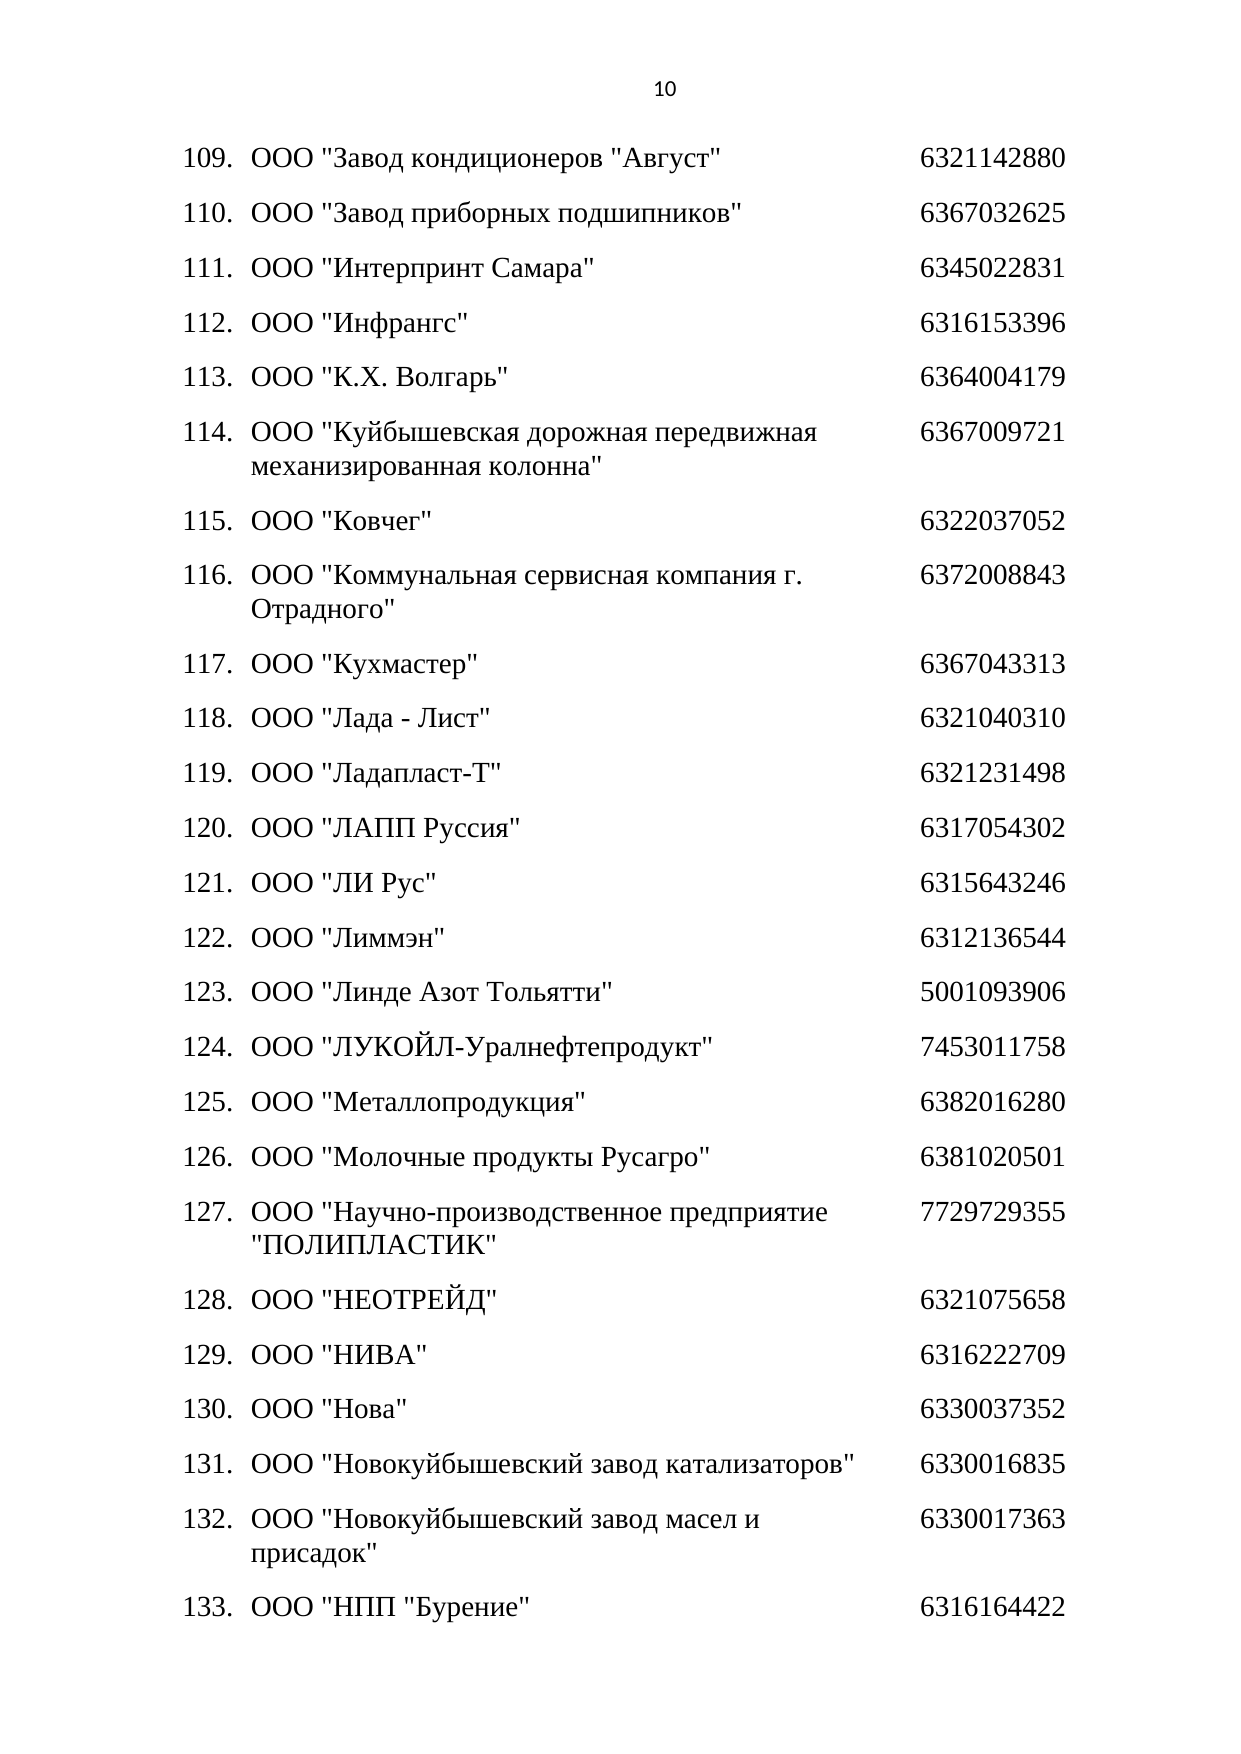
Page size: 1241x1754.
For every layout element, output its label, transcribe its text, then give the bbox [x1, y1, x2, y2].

table_cell ООО "Молочные продукты Русагро" [244, 1128, 882, 1183]
table_cell 115. [171, 492, 244, 547]
table_cell 6317054302 [882, 800, 1103, 854]
table_cell ООО "НПП "Бурение" [244, 1579, 882, 1634]
table_cell 6321142880 [882, 130, 1103, 184]
table_cell ООО "НЕОТРЕЙД" [244, 1271, 882, 1326]
table_cell 120. [171, 800, 244, 854]
table_cell ООО "Новокуйбышевский завод катализаторов" [244, 1436, 882, 1491]
table_cell ООО "Новокуйбышевский завод масел и присадок" [244, 1491, 882, 1579]
table_cell 6312136544 [882, 909, 1103, 964]
table_cell 124. [171, 1019, 244, 1073]
table_cell 116. [171, 547, 244, 635]
table_cell 127. [171, 1183, 244, 1271]
table_cell ООО "Лада - Лист" [244, 690, 882, 745]
table_cell 6364004179 [882, 349, 1103, 404]
table_cell 119. [171, 745, 244, 799]
table_cell 6316164422 [882, 1579, 1103, 1634]
table_cell ООО "Коммунальная сервисная компания г. Отрадного" [244, 547, 882, 635]
table_cell 5001093906 [882, 964, 1103, 1019]
table_cell 6330016835 [882, 1436, 1103, 1491]
table_cell 111. [171, 239, 244, 294]
table_cell 113. [171, 349, 244, 404]
table_cell ООО "ЛАПП Руссия" [244, 800, 882, 854]
table_cell 129. [171, 1326, 244, 1381]
table_cell ООО "Нова" [244, 1381, 882, 1436]
table_cell 114. [171, 404, 244, 492]
table_cell 122. [171, 909, 244, 964]
table_cell 117. [171, 635, 244, 690]
table_cell 131. [171, 1436, 244, 1491]
table_cell 6321075658 [882, 1271, 1103, 1326]
table_cell 6367043313 [882, 635, 1103, 690]
table_cell 6345022831 [882, 239, 1103, 294]
table_cell 6372008843 [882, 547, 1103, 635]
table_cell 7729729355 [882, 1183, 1103, 1271]
table_cell 6316153396 [882, 294, 1103, 349]
table_cell 7453011758 [882, 1019, 1103, 1073]
table_cell 123. [171, 964, 244, 1019]
table_cell ООО "Куйбышевская дорожная передвижная механизированная колонна" [244, 404, 882, 492]
table_cell ООО "Лиммэн" [244, 909, 882, 964]
table_cell ООО "Ладапласт-Т" [244, 745, 882, 799]
table_cell 133. [171, 1579, 244, 1634]
table_cell 112. [171, 294, 244, 349]
table_cell ООО "Интерпринт Самара" [244, 239, 882, 294]
table_cell ООО "Кухмастер" [244, 635, 882, 690]
table_cell 6367009721 [882, 404, 1103, 492]
table_cell ООО "Инфрангс" [244, 294, 882, 349]
table_cell 128. [171, 1271, 244, 1326]
table_cell 6330037352 [882, 1381, 1103, 1436]
table_cell 125. [171, 1074, 244, 1128]
table_cell 130. [171, 1381, 244, 1436]
table_cell ООО "Ковчег" [244, 492, 882, 547]
table_cell 6322037052 [882, 492, 1103, 547]
table_cell 132. [171, 1491, 244, 1579]
table_cell 6382016280 [882, 1074, 1103, 1128]
table_cell 121. [171, 854, 244, 909]
table_cell 118. [171, 690, 244, 745]
table_cell ООО "Линде Азот Тольятти" [244, 964, 882, 1019]
table_cell 6381020501 [882, 1128, 1103, 1183]
table_cell ООО "Завод приборных подшипников" [244, 185, 882, 239]
table_cell ООО "Металлопродукция" [244, 1074, 882, 1128]
table_cell 6321040310 [882, 690, 1103, 745]
table_cell 6316222709 [882, 1326, 1103, 1381]
table_cell 6315643246 [882, 854, 1103, 909]
table_cell ООО "К.Х. Волгарь" [244, 349, 882, 404]
table_cell 6321231498 [882, 745, 1103, 799]
table_cell 6367032625 [882, 185, 1103, 239]
table_cell 126. [171, 1128, 244, 1183]
table_cell ООО "Завод кондиционеров "Август" [244, 130, 882, 184]
table_cell 110. [171, 185, 244, 239]
table_cell ООО "НИВА" [244, 1326, 882, 1381]
table_cell ООО "Научно-производственное предприятие "ПОЛИПЛАСТИК" [244, 1183, 882, 1271]
table_cell 6330017363 [882, 1491, 1103, 1579]
table_cell 109. [171, 130, 244, 184]
table_cell ООО "ЛИ Рус" [244, 854, 882, 909]
table_cell ООО "ЛУКОЙЛ-Уралнефтепродукт" [244, 1019, 882, 1073]
